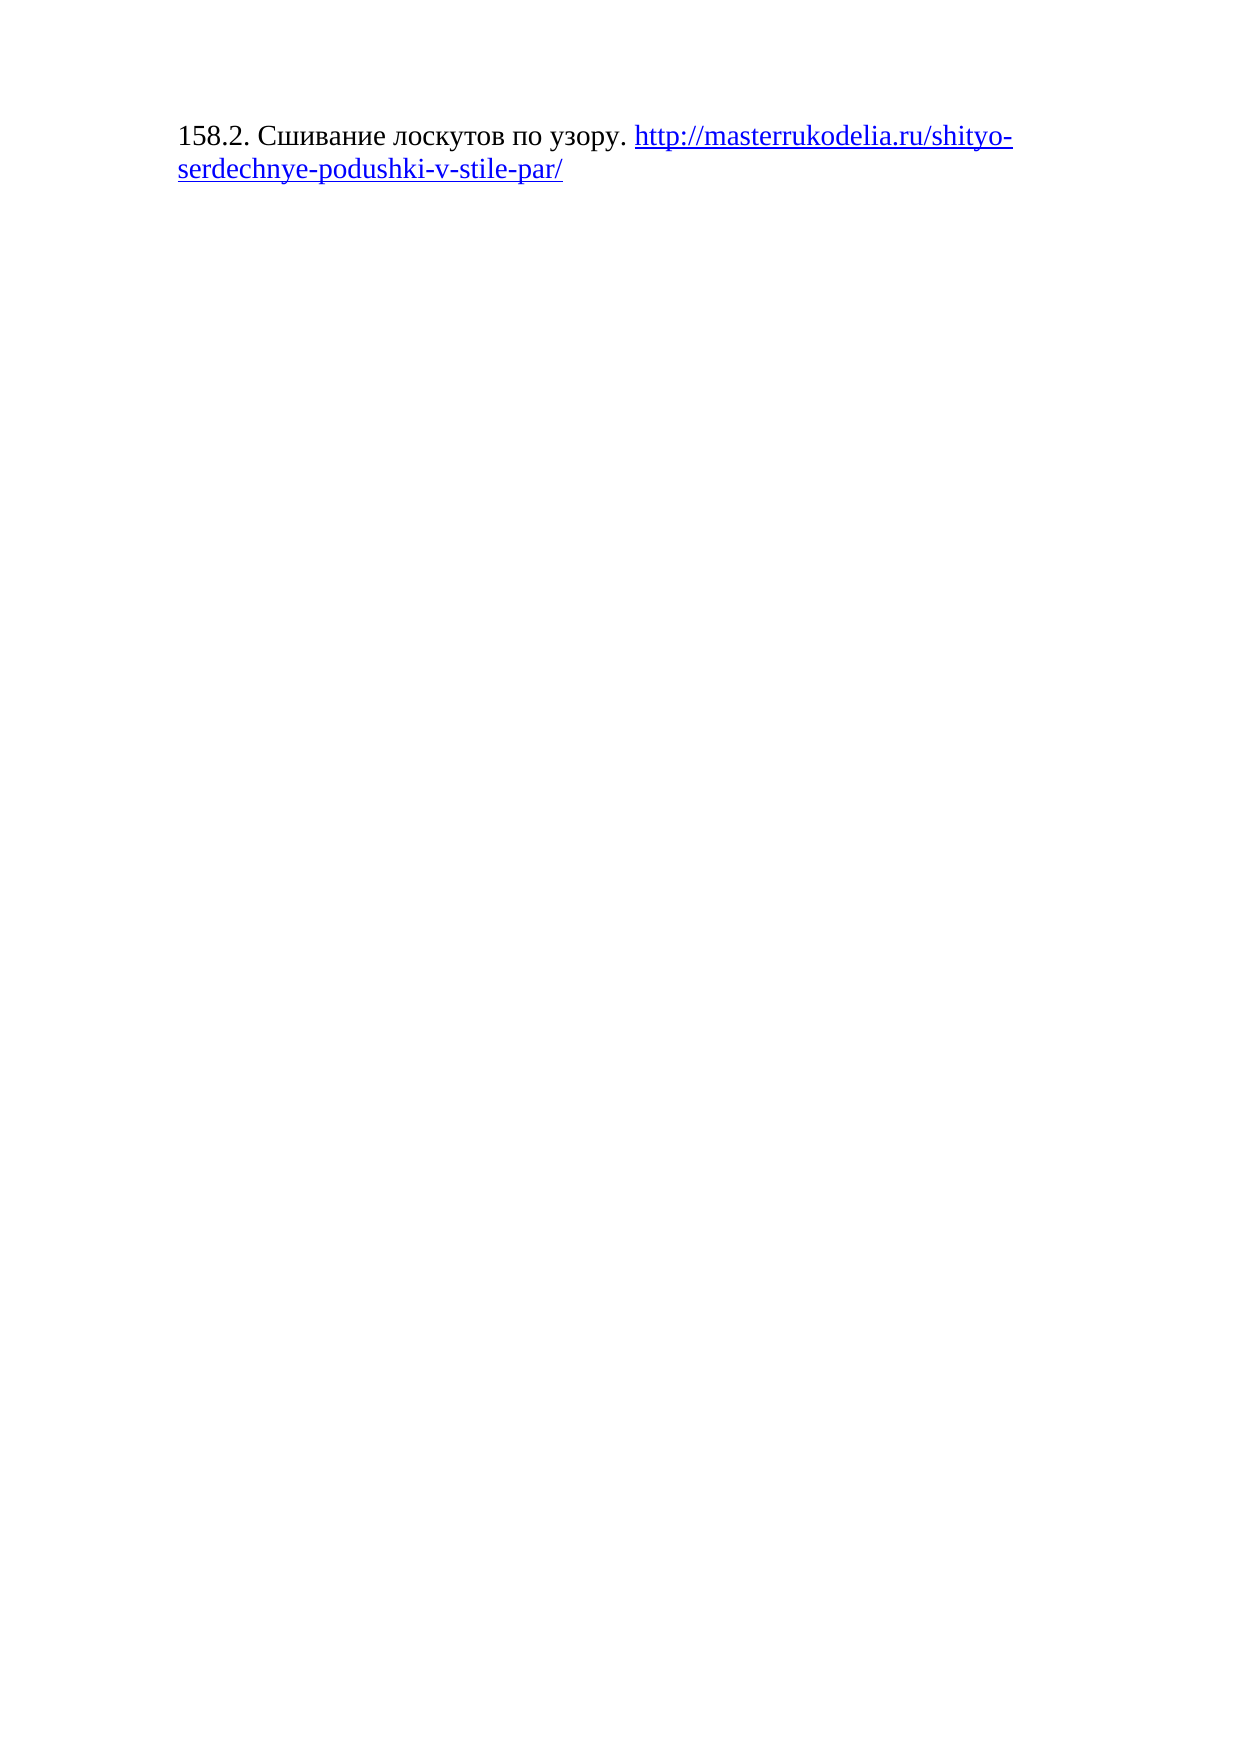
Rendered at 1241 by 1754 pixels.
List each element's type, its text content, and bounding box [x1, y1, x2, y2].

text 158.2. Сшивание лоскутов по узору. http://masterrukodelia.ru/shityo-serdechnye-podushki-v-stile-par/ [563, 118, 1152, 185]
